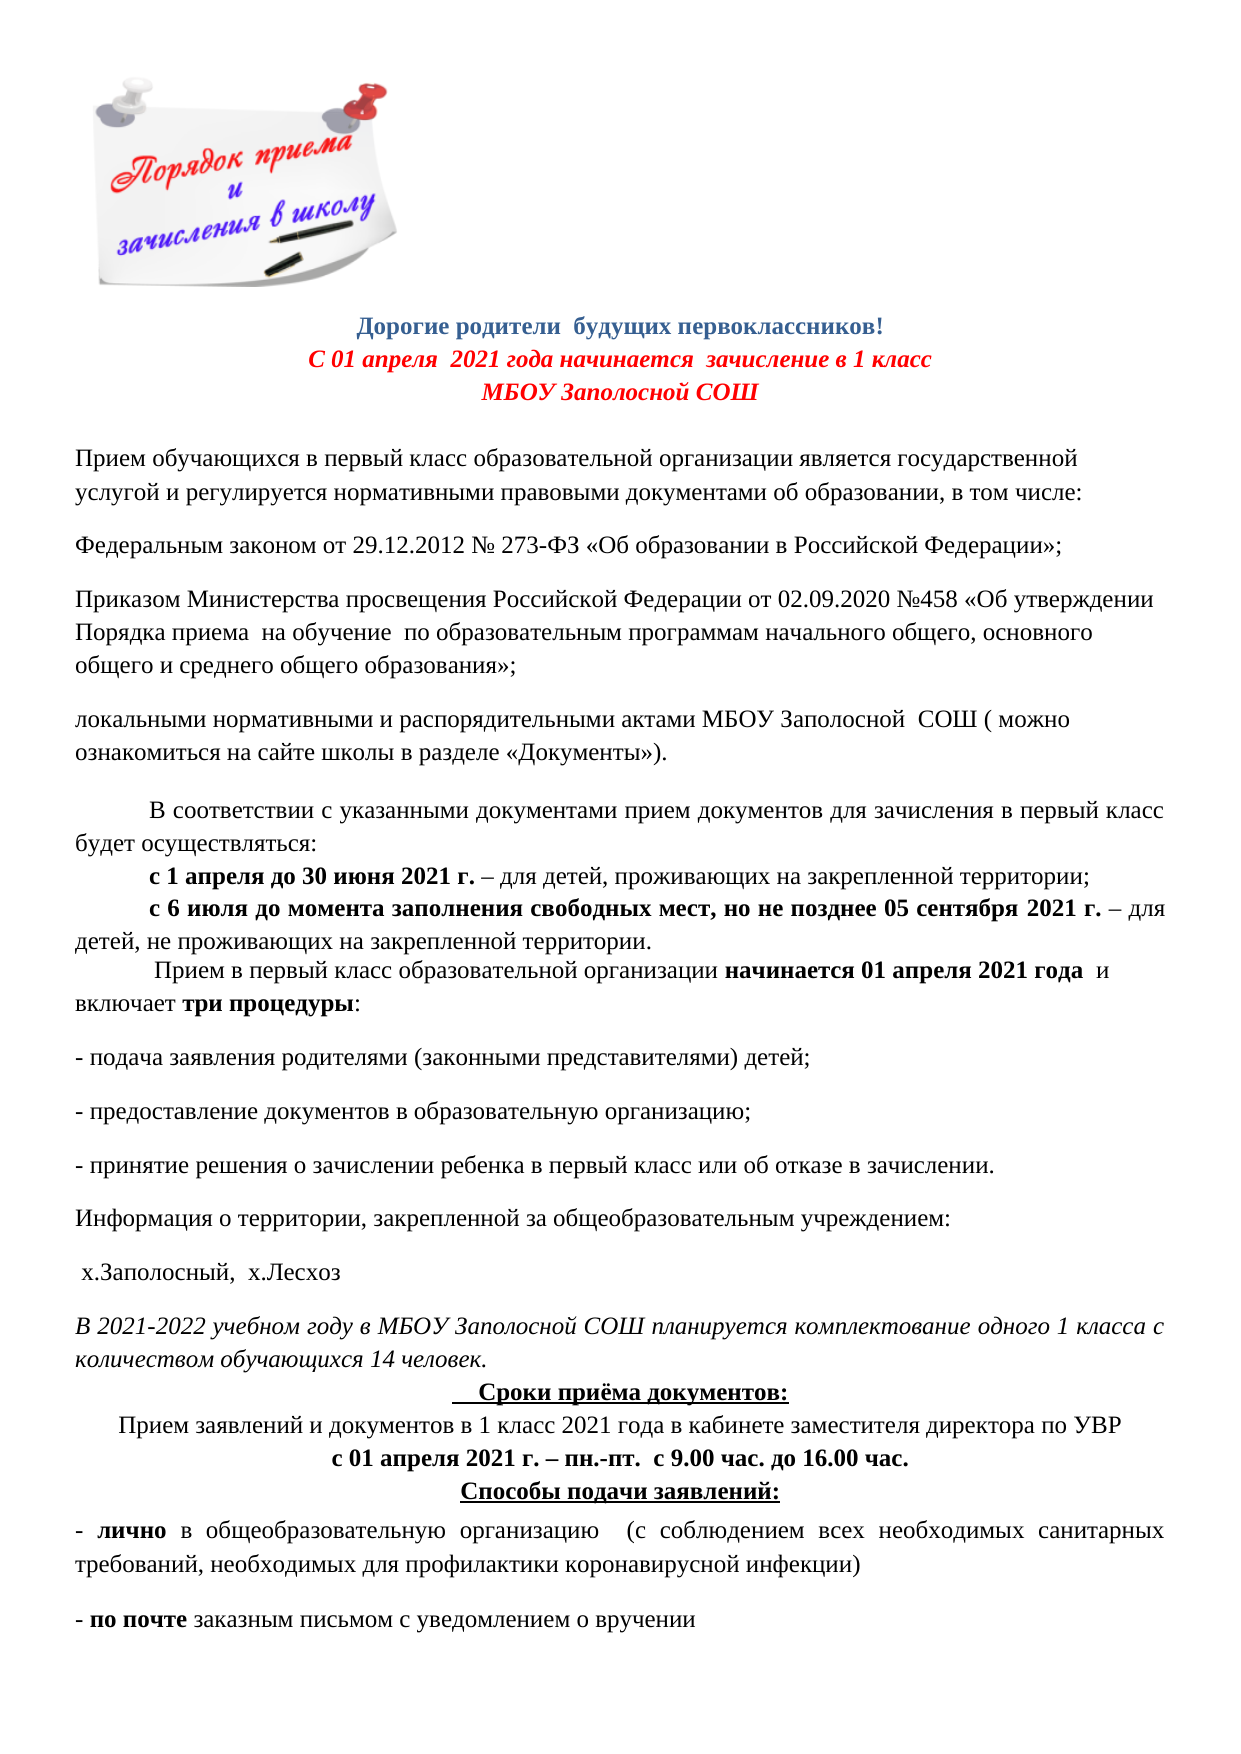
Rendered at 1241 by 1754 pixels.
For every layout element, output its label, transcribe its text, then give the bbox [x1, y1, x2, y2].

text с 1 апреля до 30 июня 2021 г. – для детей, проживающих на закрепленной территории; [75, 857, 1165, 889]
text С 01 апреля 2021 года начинается зачисление в 1 класс [75, 344, 1165, 373]
text с 01 апреля 2021 г. – пн.-пт. с 9.00 час. до 16.00 час. [75, 1443, 1165, 1472]
text Федеральным законом от 29.12.2012 № 273-ФЗ «Об образовании в Российской Федерации»; [75, 530, 1165, 559]
text х.Заполосный, х.Лесхоз [75, 1257, 1165, 1286]
text Дорогие родители будущих первоклассников! [75, 311, 1165, 340]
text Приказом Министерства просвещения Российской Федерации от 02.09.2020 №458 «Об утверждении Порядка приема на обучение по образовательным программам начального общего, основного общего и среднего общего образования»; [75, 584, 1165, 679]
text В соответствии с указанными документами прием документов для зачисления в первый класс будет осуществляться: [75, 791, 1165, 857]
text - по почте заказным письмом с уведомлением о вручении [75, 1599, 1165, 1633]
text с 6 июля до момента заполнения свободных мест, но не позднее 05 сентября 2021 г. – для детей, не проживающих на закрепленной территории. [75, 889, 1165, 955]
text - предоставление документов в образовательную организацию; [75, 1096, 1165, 1124]
picture [75, 75, 415, 287]
text Прием заявлений и документов в 1 класс 2021 года в кабинете заместителя директора по УВР [75, 1410, 1165, 1439]
text Информация о территории, закрепленной за общеобразовательным учреждением: [75, 1203, 1165, 1232]
text - принятие решения о зачислении ребенка в первый класс или об отказе в зачислении. [75, 1150, 1165, 1178]
text - лично в общеобразовательную организацию (с соблюдением всех необходимых санитарных требований, необходимых для профилактики коронавирусной инфекции) [75, 1509, 1165, 1578]
text МБОУ Заполосной СОШ [75, 377, 1165, 406]
text В 2021-2022 учебном году в МБОУ Заполосной СОШ планируется комплектование одного 1 класса с количеством обучающихся 14 человек. [75, 1311, 1165, 1373]
text Способы подачи заявлений: [75, 1476, 1165, 1505]
text Прием обучающихся в первый класс образовательной организации является государственной услугой и регулируется нормативными правовыми документами об образовании, в том числе: [75, 443, 1165, 505]
text Прием в первый класс образовательной организации начинается 01 апреля 2021 года и включает три процедуры: [75, 955, 1165, 1017]
text Сроки приёма документов: [75, 1377, 1165, 1406]
text локальными нормативными и распорядительными актами МБОУ Заполосной СОШ ( можно ознакомиться на сайте школы в разделе «Документы»). [75, 704, 1165, 766]
text - подача заявления родителями (законными представителями) детей; [75, 1042, 1165, 1071]
